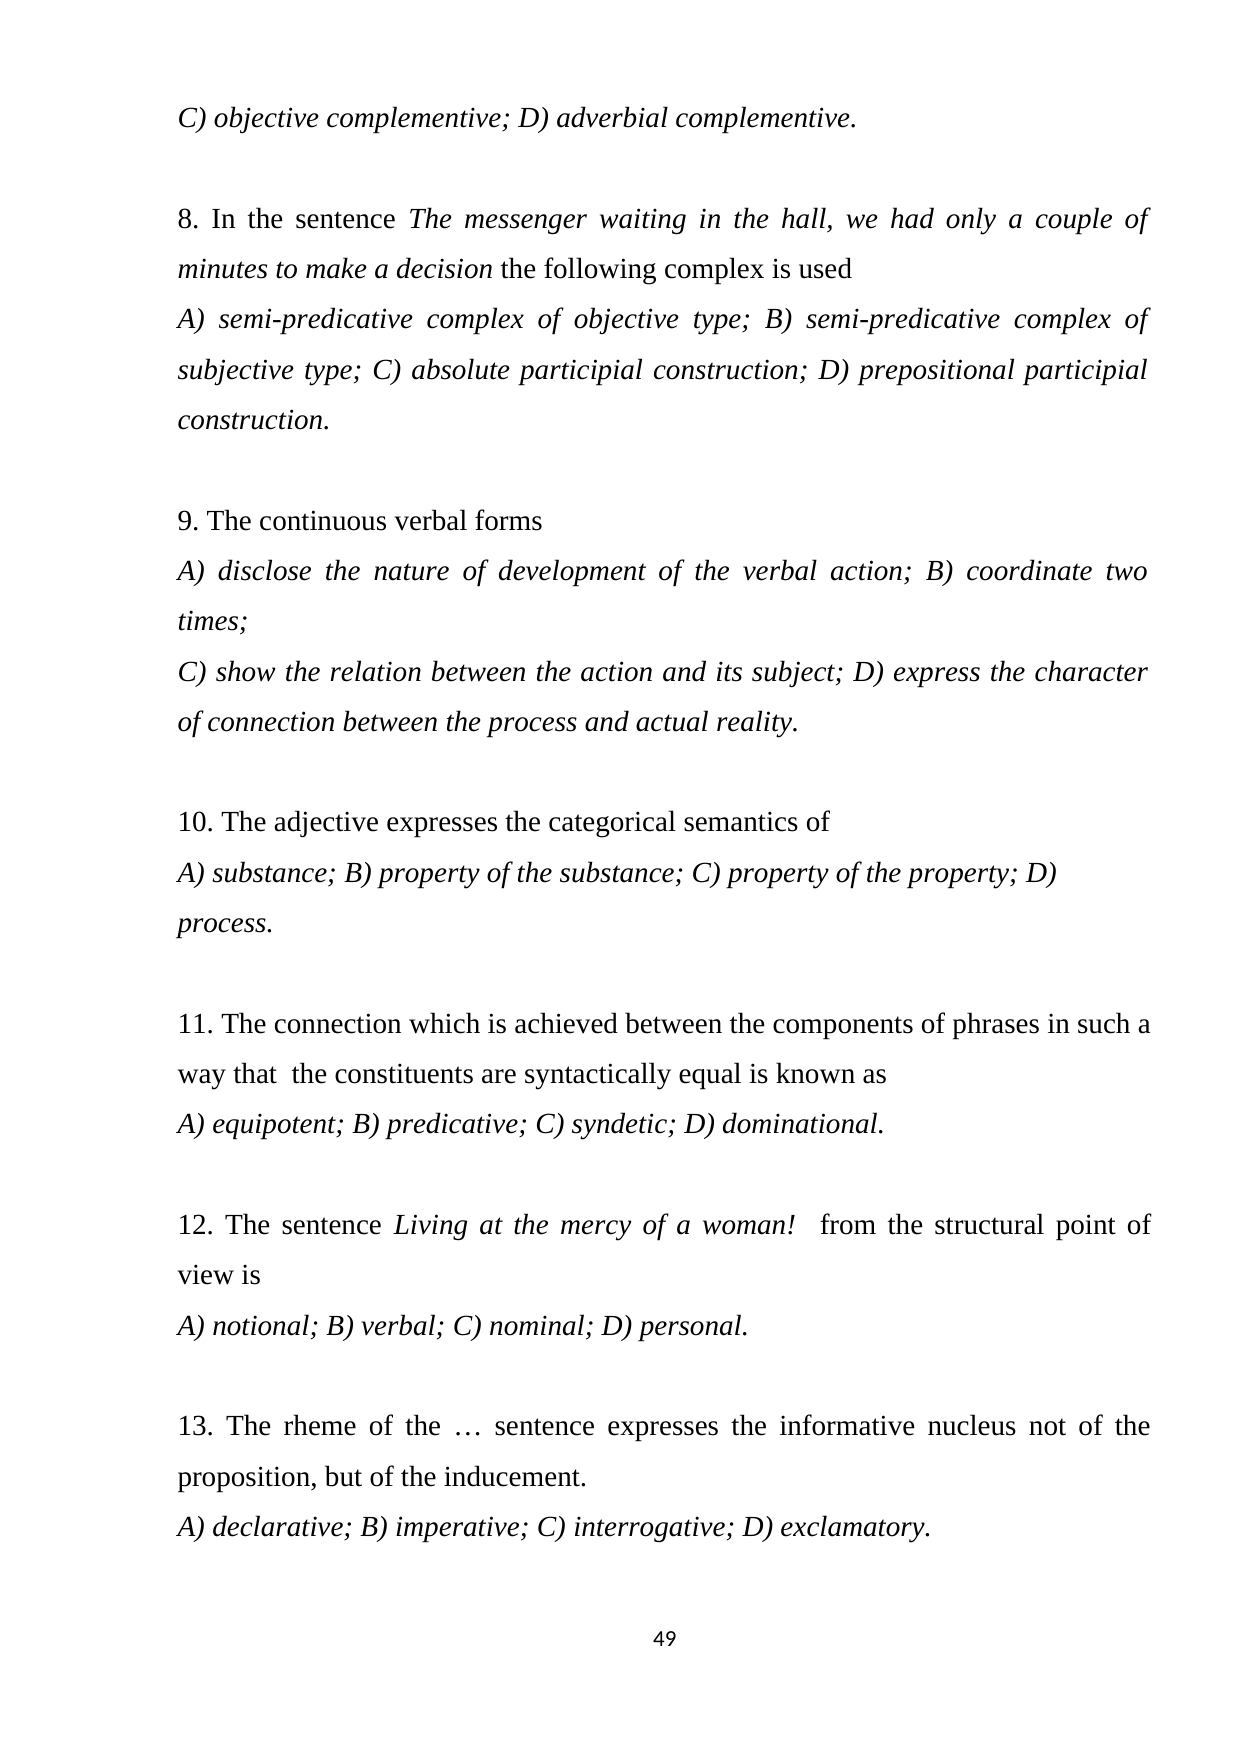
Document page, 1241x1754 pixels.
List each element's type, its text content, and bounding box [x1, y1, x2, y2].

text 9. The continuous verbal forms [177, 503, 1152, 536]
text 10. The adjective expresses the categorical semantics of [177, 804, 1152, 838]
text 8. In the sentence The messenger waiting in the hall, we had only a couple of minutes to make a decision the following complex is used [177, 201, 1152, 285]
text A) notional; B) verbal; C) nominal; D) personal. [177, 1308, 1152, 1341]
text C) show the relation between the action and its subject; D) express the character of connection between the process and actual reality. [177, 654, 1152, 737]
text 11. The connection which is achieved between the components of phrases in such a way that the constituents are syntactically equal is known as [177, 1006, 1152, 1090]
text A) semi-predicative complex of objective type; B) semi-predicative complex of subjective type; C) absolute participial construction; D) prepositional participial construction. [177, 301, 1152, 436]
text A) substance; B) property of the substance; C) property of the property; D) process. [177, 855, 1152, 939]
text 13. The rheme of the … sentence expresses the informative nucleus not of the proposition, but of the inducement. [177, 1408, 1152, 1492]
text 12. The sentence Living at the mercy of a woman! from the structural point of view is [177, 1207, 1152, 1291]
text A) equipotent; B) predicative; C) syndetic; D) dominational. [177, 1106, 1152, 1140]
text C) objective complementive; D) adverbial complementive. [177, 100, 1152, 134]
text A) declarative; B) imperative; C) interrogative; D) exclamatory. [177, 1509, 1152, 1542]
text A) disclose the nature of development of the verbal action; B) coordinate two times; [177, 553, 1152, 637]
